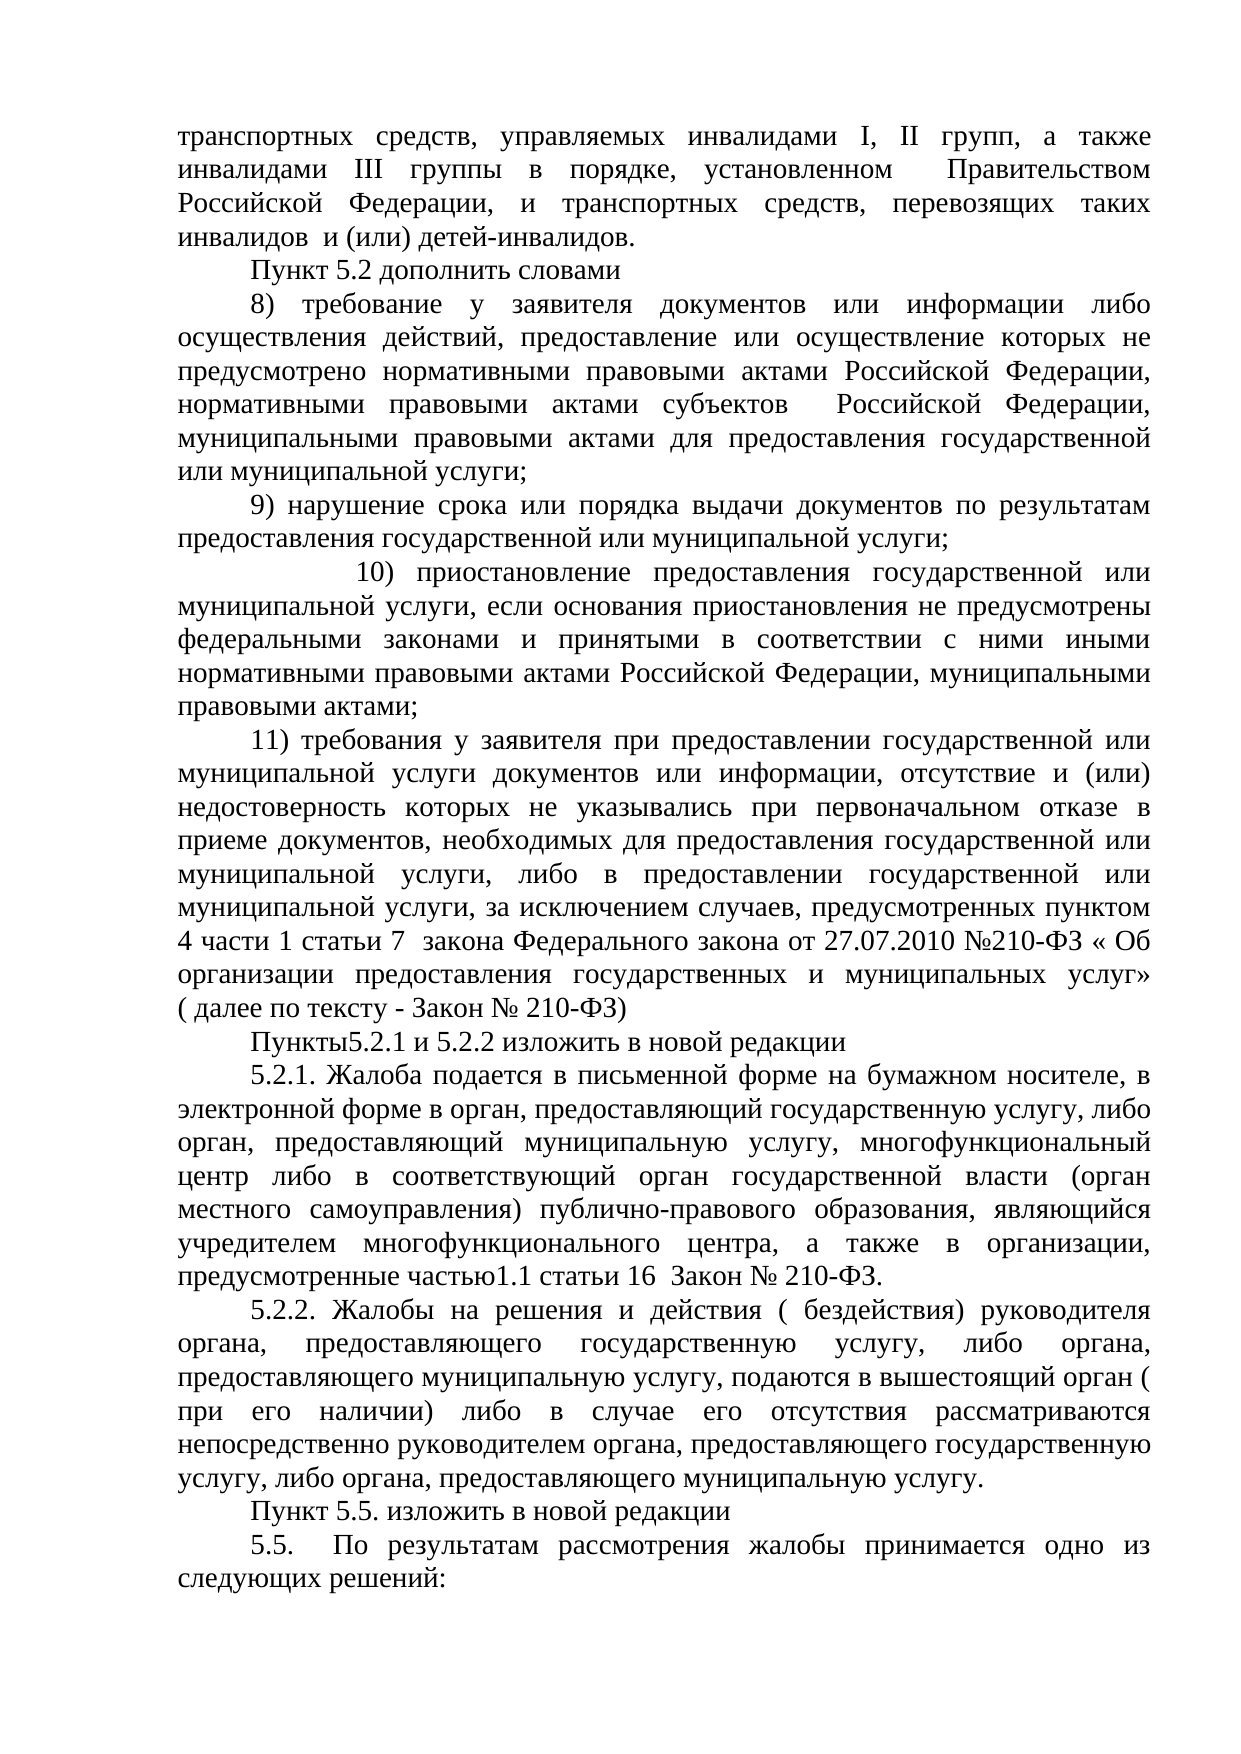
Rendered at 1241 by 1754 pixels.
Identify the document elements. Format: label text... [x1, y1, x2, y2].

text Пункт 5.5. изложить в новой редакции [177, 1493, 1152, 1527]
text 8) требование у заявителя документов или информации либо осуществления действий, предоставление или осуществление которых не предусмотрено нормативными правовыми актами Российской Федерации, нормативными правовыми актами субъектов Российской Федерации, муниципальными правовыми актами для предоставления государственной или муниципальной услуги; [177, 286, 1152, 487]
text 5.5. По результатам рассмотрения жалобы принимается одно из следующих решений: [177, 1527, 1152, 1594]
text 10) приостановление предоставления государственной или муниципальной услуги, если основания приостановления не предусмотрены федеральными законами и принятыми в соответствии с ними иными нормативными правовыми актами Российской Федерации, муниципальными правовыми актами; [177, 554, 1152, 722]
text 11) требования у заявителя при предоставлении государственной или муниципальной услуги документов или информации, отсутствие и (или) недостоверность которых не указывались при первоначальном отказе в приеме документов, необходимых для предоставления государственной или муниципальной услуги, либо в предоставлении государственной или муниципальной услуги, за исключением случаев, предусмотренных пунктом 4 части 1 статьи 7 закона Федерального закона от 27.07.2010 №210-ФЗ « Об организации предоставления государственных и муниципальных услуг» ( далее по тексту - Закон № 210-ФЗ) [177, 722, 1152, 1024]
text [177, 118, 1152, 252]
text 5.2.1. Жалоба подается в письменной форме на бумажном носителе, в электронной форме в орган, предоставляющий государственную услугу, либо орган, предоставляющий муниципальную услугу, многофункциональный центр либо в соответствующий орган государственной власти (орган местного самоуправления) публично-правового образования, являющийся учредителем многофункционального центра, а также в организации, предусмотренные частью1.1 статьи 16 Закон № 210-ФЗ. [177, 1057, 1152, 1292]
text Пункты5.2.1 и 5.2.2 изложить в новой редакции [177, 1024, 1152, 1057]
text 9) нарушение срока или порядка выдачи документов по результатам предоставления государственной или муниципальной услуги; [177, 487, 1152, 554]
text Пункт 5.2 дополнить словами [177, 252, 1152, 286]
text 5.2.2. Жалобы на решения и действия ( бездействия) руководителя органа, предоставляющего государственную услугу, либо органа, предоставляющего муниципальную услугу, подаются в вышестоящий орган ( при его наличии) либо в случае его отсутствия рассматриваются непосредственно руководителем органа, предоставляющего государственную услугу, либо органа, предоставляющего муниципальную услугу. [177, 1292, 1152, 1493]
